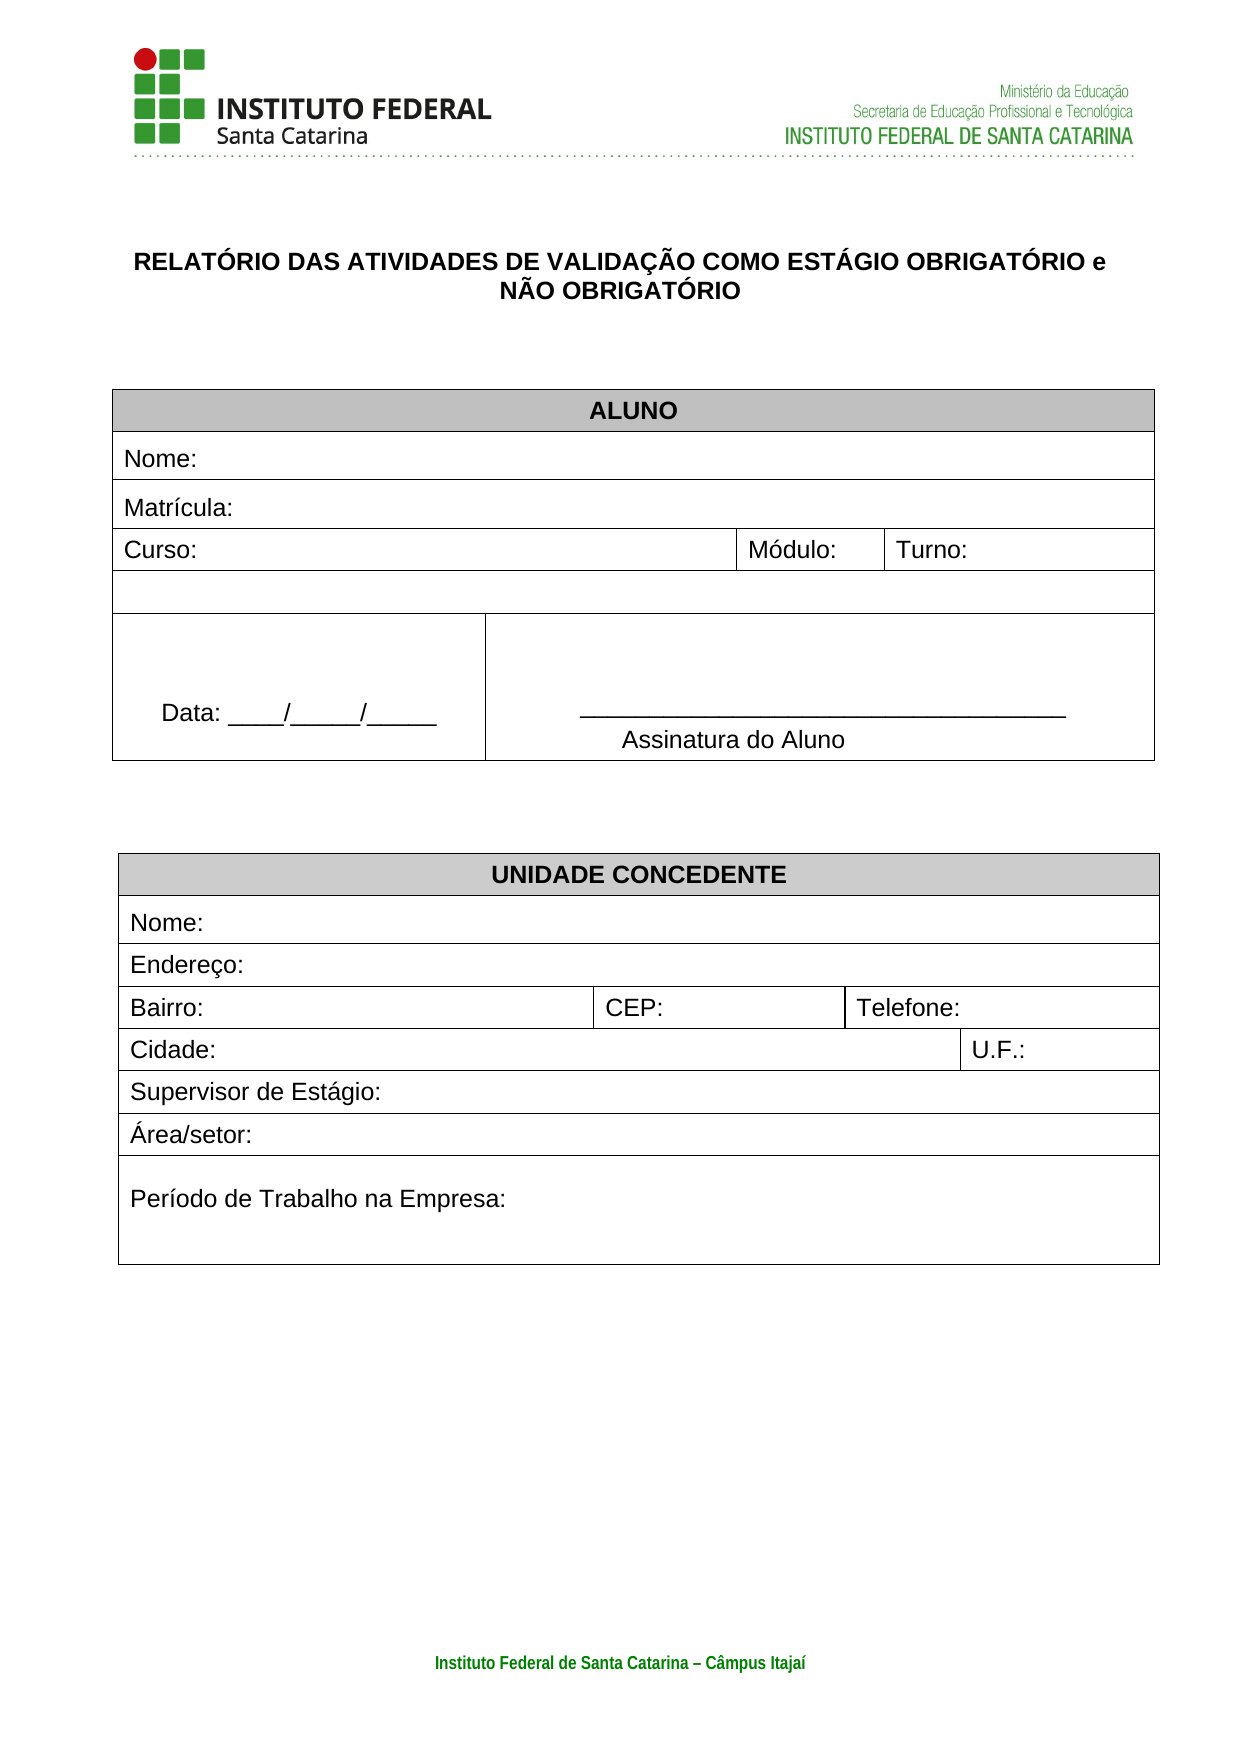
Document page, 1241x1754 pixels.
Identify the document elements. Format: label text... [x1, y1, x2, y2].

table_cell Cidade: [119, 1029, 960, 1070]
table_cell Período de Trabalho na Empresa: [119, 1156, 1159, 1263]
table_cell Turno: [885, 529, 1154, 570]
table_cell Data: ____/_____/_____ [113, 614, 485, 760]
table_header UNIDADE CONCEDENTE [119, 854, 1159, 895]
table_cell ___________________________________ Assinatura do Aluno [486, 614, 1154, 760]
table_cell Matrícula: [113, 480, 1154, 528]
table_cell Curso: [113, 529, 736, 570]
table_cell Endereço: [119, 944, 1159, 986]
table_cell Módulo: [737, 529, 884, 570]
table_cell U.F.: [961, 1029, 1159, 1070]
text RELATÓRIO DAS ATIVIDADES DE VALIDAÇÃO COMO ESTÁGIO OBRIGATÓRIO e NÃO OBRIGATÓRIO [118, 247, 1122, 305]
table_cell Bairro: [119, 987, 593, 1028]
table_cell Telefone: [846, 987, 1159, 1028]
table_cell Nome: [119, 896, 1159, 943]
table_header ALUNO [113, 390, 1154, 431]
table_cell CEP: [594, 987, 844, 1028]
table_cell Área/setor: [119, 1114, 1159, 1155]
picture [134, 48, 1138, 157]
table_cell Supervisor de Estágio: [119, 1071, 1159, 1112]
table_cell [113, 571, 1154, 612]
table_cell Nome: [113, 432, 1154, 479]
